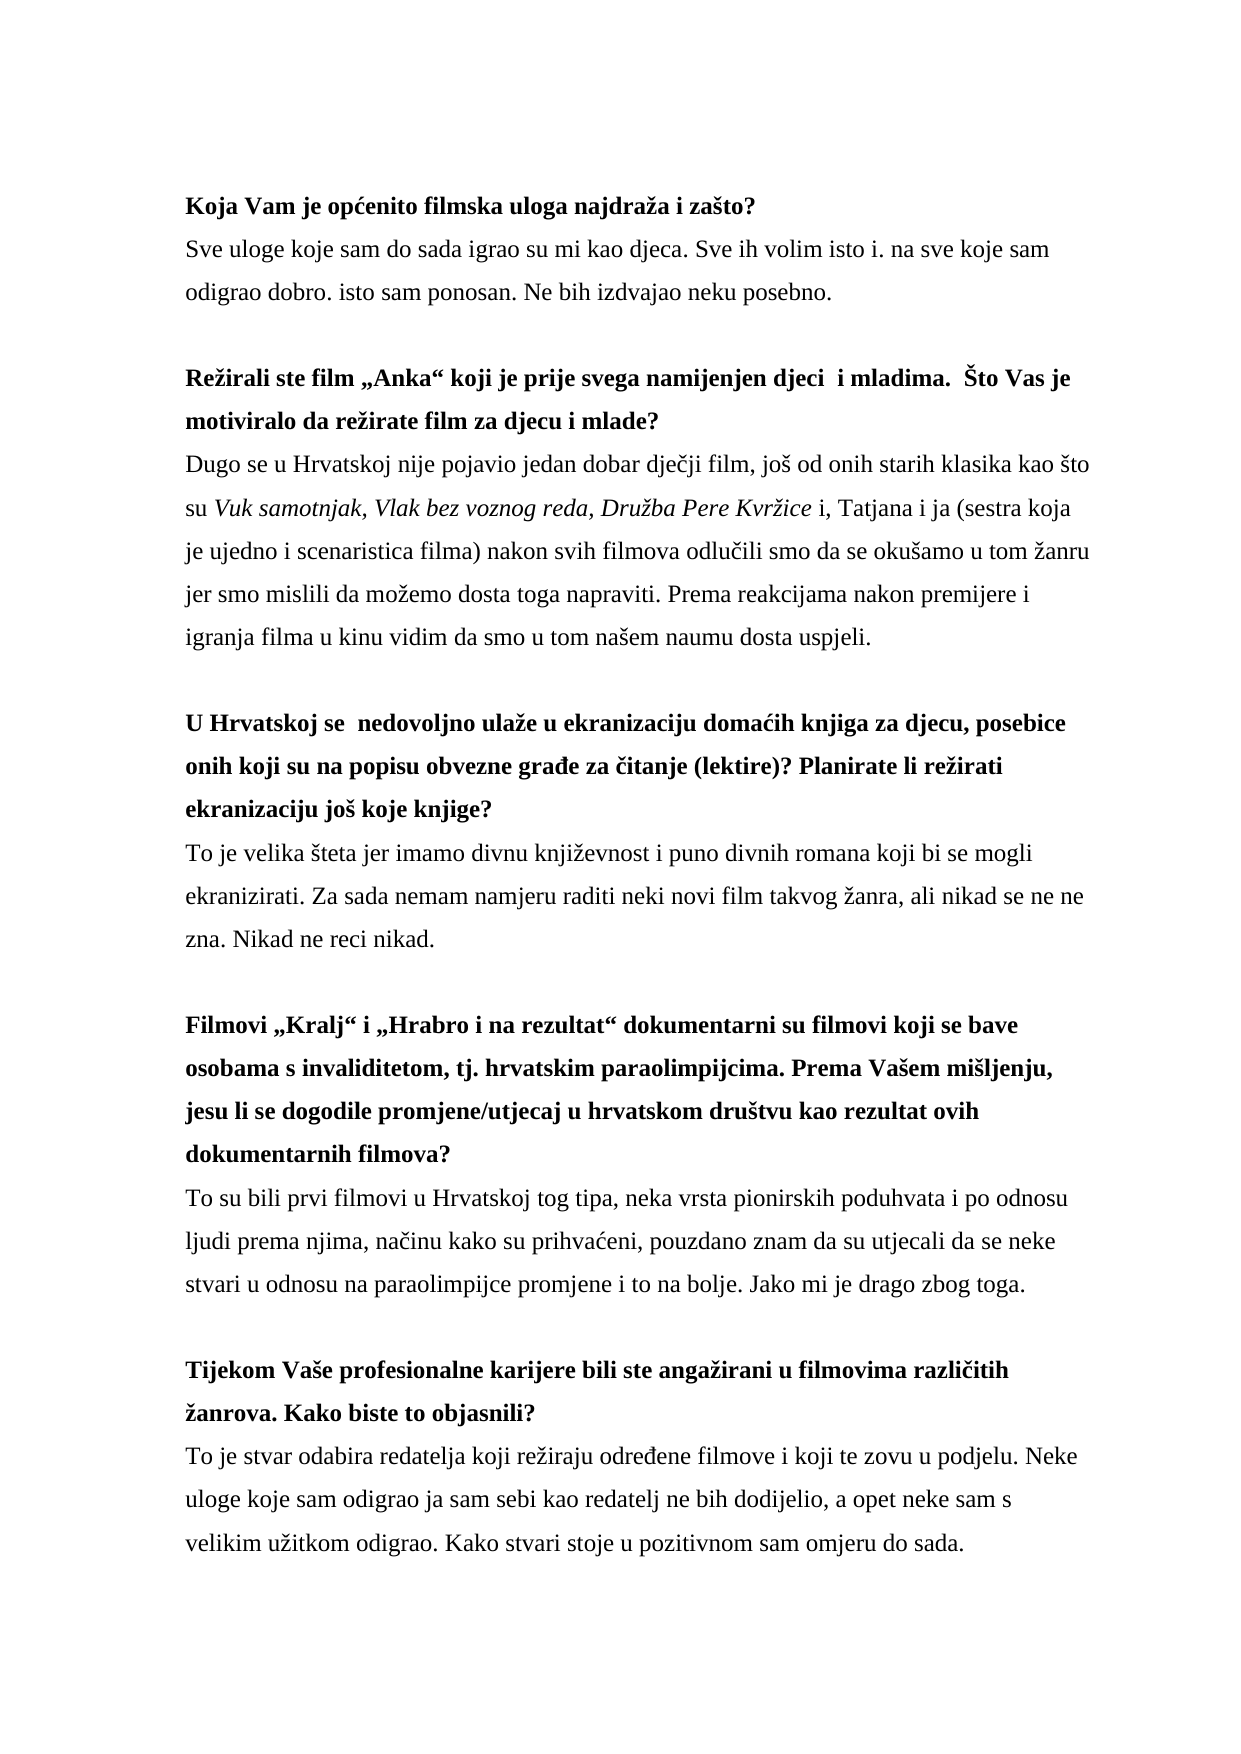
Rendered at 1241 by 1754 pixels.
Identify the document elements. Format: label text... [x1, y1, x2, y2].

text Režirali ste film „Anka“ koji je prije svega namijenjen djeci i mladima. Što Vas je motiviralo da režirate film za djecu i mlade? [185, 363, 1093, 435]
text U Hrvatskoj se nedovoljno ulaže u ekranizaciju domaćih knjiga za djecu, posebice onih koji su na popisu obvezne građe za čitanje (lektire)? Planirate li režirati ekranizaciju još koje knjige? [185, 708, 1093, 823]
text Tijekom Vaše profesionalne karijere bili ste angažirani u filmovima različitih žanrova. Kako biste to objasnili? [185, 1355, 1093, 1427]
text Sve uloge koje sam do sada igrao su mi kao djeca. Sve ih volim isto i. na sve koje sam odigrao dobro. isto sam ponosan. Ne bih izdvajao neku posebno. [185, 234, 1093, 306]
text To je velika šteta jer imamo divnu književnost i puno divnih romana koji bi se mogli ekranizirati. Za sada nemam namjeru raditi neki novi film takvog žanra, ali nikad se ne ne zna. Nikad ne reci nikad. [185, 838, 1093, 953]
text Dugo se u Hrvatskoj nije pojavio jedan dobar dječji film, još od onih starih klasika kao što su Vuk samotnjak, Vlak bez voznog reda, Družba Pere Kvržice i, Tatjana i ja (sestra koja je ujedno i scenaristica filma) nakon svih filmova odlučili smo da se okušamo u tom žanru jer smo mislili da možemo dosta toga napraviti. Prema reakcijama nakon premijere i igranja filma u kinu vidim da smo u tom našem naumu dosta uspjeli. [185, 449, 1093, 651]
text Filmovi „Kralj“ i „Hrabro i na rezultat“ dokumentarni su filmovi koji se bave osobama s invaliditetom, tj. hrvatskim paraolimpijcima. Prema Vašem mišljenju, jesu li se dogodile promjene/utjecaj u hrvatskom društvu kao rezultat ovih dokumentarnih filmova? [185, 1010, 1093, 1168]
text To je stvar odabira redatelja koji režiraju određene filmove i koji te zovu u podjelu. Neke uloge koje sam odigrao ja sam sebi kao redatelj ne bih dodijelio, a opet neke sam s velikim užitkom odigrao. Kako stvari stoje u pozitivnom sam omjeru do sada. [185, 1441, 1093, 1556]
text Koja Vam je općenito filmska uloga najdraža i zašto? [185, 191, 1093, 219]
text To su bili prvi filmovi u Hrvatskoj tog tipa, neka vrsta pionirskih poduhvata i po odnosu ljudi prema njima, načinu kako su prihvaćeni, pouzdano znam da su utjecali da se neke stvari u odnosu na paraolimpijce promjene i to na bolje. Jako mi je drago zbog toga. [185, 1183, 1093, 1298]
